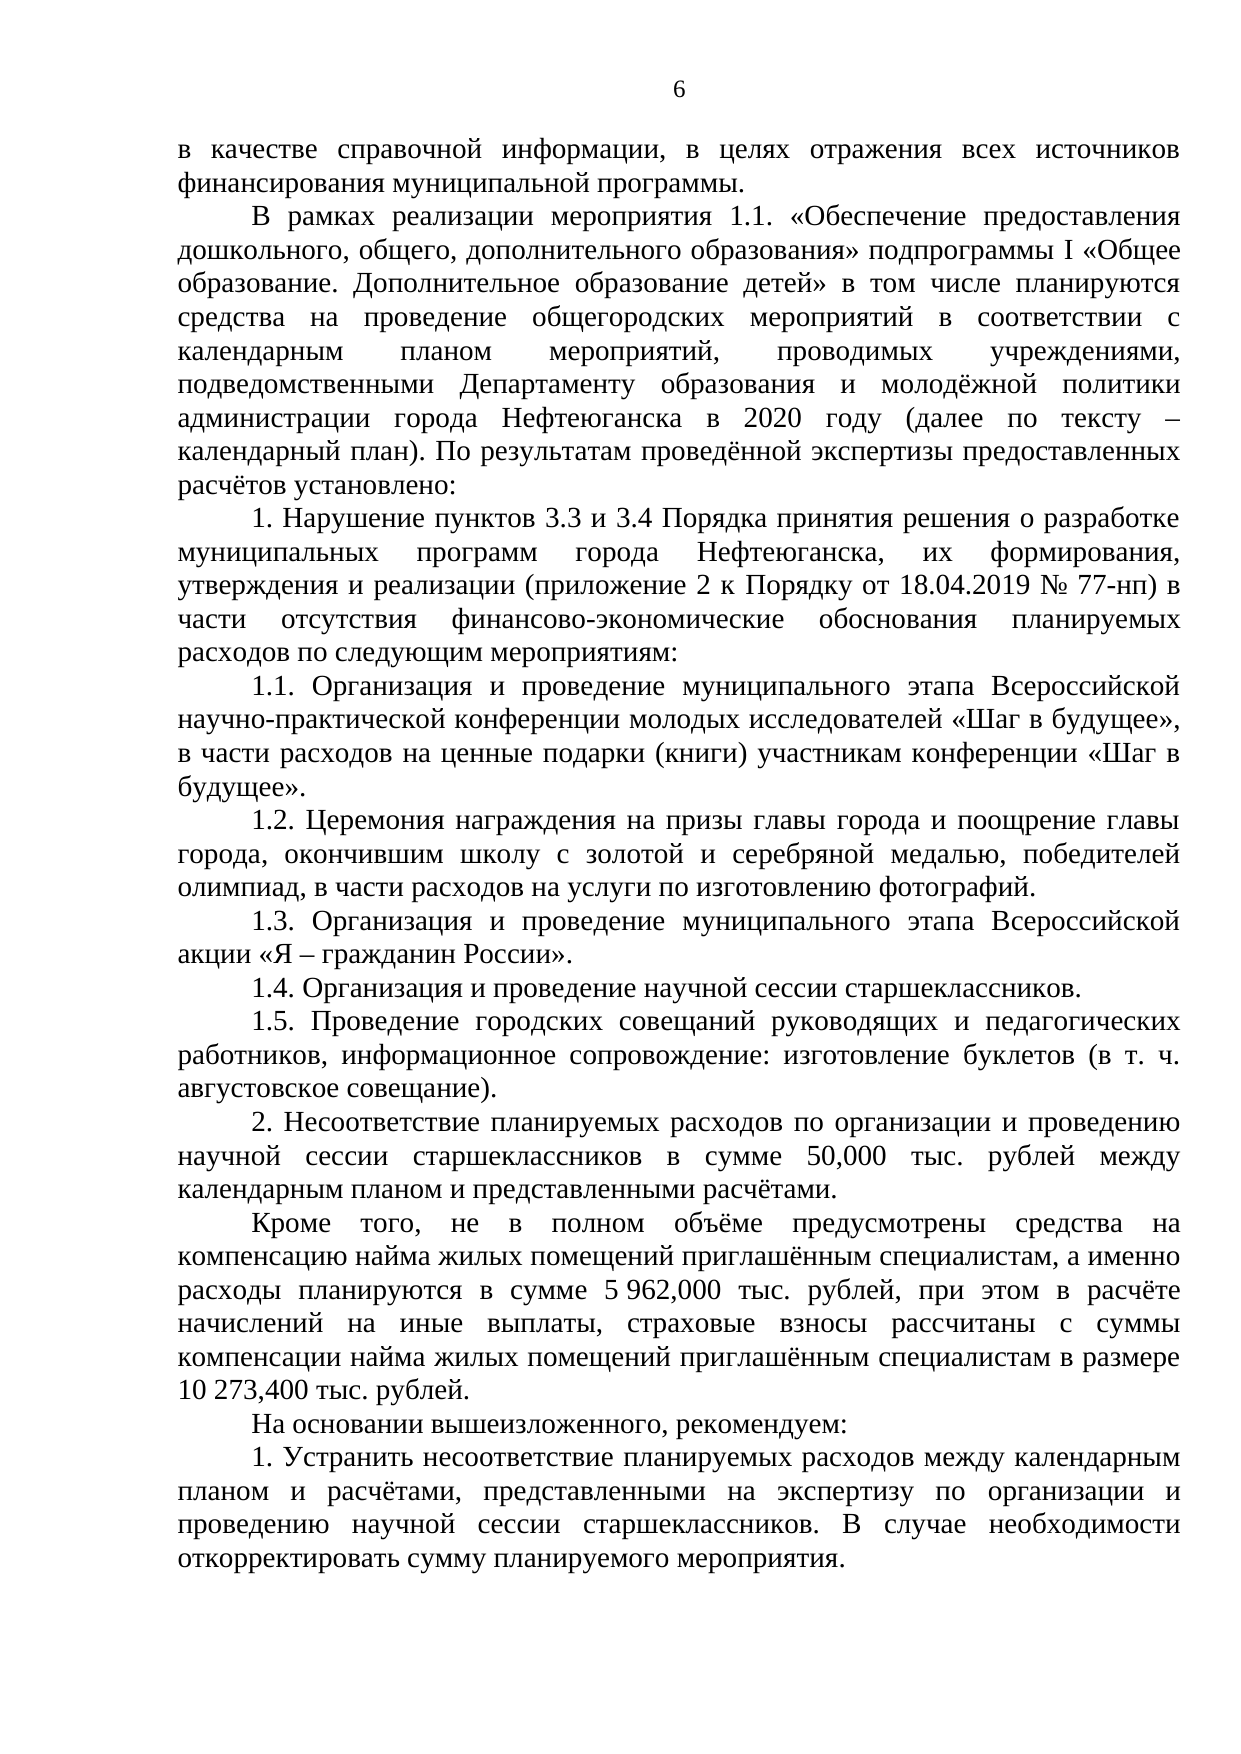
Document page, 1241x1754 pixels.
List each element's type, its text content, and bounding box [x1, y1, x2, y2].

text 1.3. Организация и проведение муниципального этапа Всероссийской акции «Я – гражданин России». [177, 903, 1181, 970]
text 1.4. Организация и проведение научной сессии старшеклассников. [177, 970, 1181, 1003]
text На основании вышеизложенного, рекомендуем: [177, 1406, 1181, 1439]
text 2. Несоответствие планируемых расходов по организации и проведению научной сессии старшеклассников в сумме 50,000 тыс. рублей между календарным планом и представленными расчётами. [177, 1104, 1181, 1205]
text 1.2. Церемония награждения на призы главы города и поощрение главы города, окончившим школу с золотой и серебряной медалью, победителей олимпиад, в части расходов на услуги по изготовлению фотографий. [177, 802, 1181, 903]
text 1.1. Организация и проведение муниципального этапа Всероссийской научно-практической конференции молодых исследователей «Шаг в будущее», в части расходов на ценные подарки (книги) участникам конференции «Шаг в будущее». [177, 668, 1181, 802]
text 1. Нарушение пунктов 3.3 и 3.4 Порядка принятия решения о разработке муниципальных программ города Нефтеюганска, их формирования, утверждения и реализации (приложение 2 к Порядку от 18.04.2019 № 77-нп) в части отсутствия финансово-экономические обоснования планируемых расходов по следующим мероприятиям: [177, 500, 1181, 668]
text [177, 131, 1181, 198]
text Кроме того, не в полном объёме предусмотрены средства на компенсацию найма жилых помещений приглашённым специалистам, а именно расходы планируются в сумме 5 962,000 тыс. рублей, при этом в расчёте начислений на иные выплаты, страховые взносы рассчитаны с суммы компенсации найма жилых помещений приглашённым специалистам в размере 10 273,400 тыс. рублей. [177, 1205, 1181, 1406]
text 1. Устранить несоответствие планируемых расходов между календарным планом и расчётами, представленными на экспертизу по организации и проведению научной сессии старшеклассников. В случае необходимости откорректировать сумму планируемого мероприятия. [177, 1439, 1181, 1574]
text В рамках реализации мероприятия 1.1. «Обеспечение предоставления дошкольного, общего, дополнительного образования» подпрограммы I «Общее образование. Дополнительное образование детей» в том числе планируются средства на проведение общегородских мероприятий в соответствии с календарным планом мероприятий, проводимых учреждениями, подведомственными Департаменту образования и молодёжной политики администрации города Нефтеюганска в 2020 году (далее по тексту – календарный план). По результатам проведённой экспертизы предоставленных расчётов установлено: [177, 198, 1181, 500]
text 1.5. Проведение городских совещаний руководящих и педагогических работников, информационное сопровождение: изготовление буклетов (в т. ч. августовское совещание). [177, 1003, 1181, 1104]
